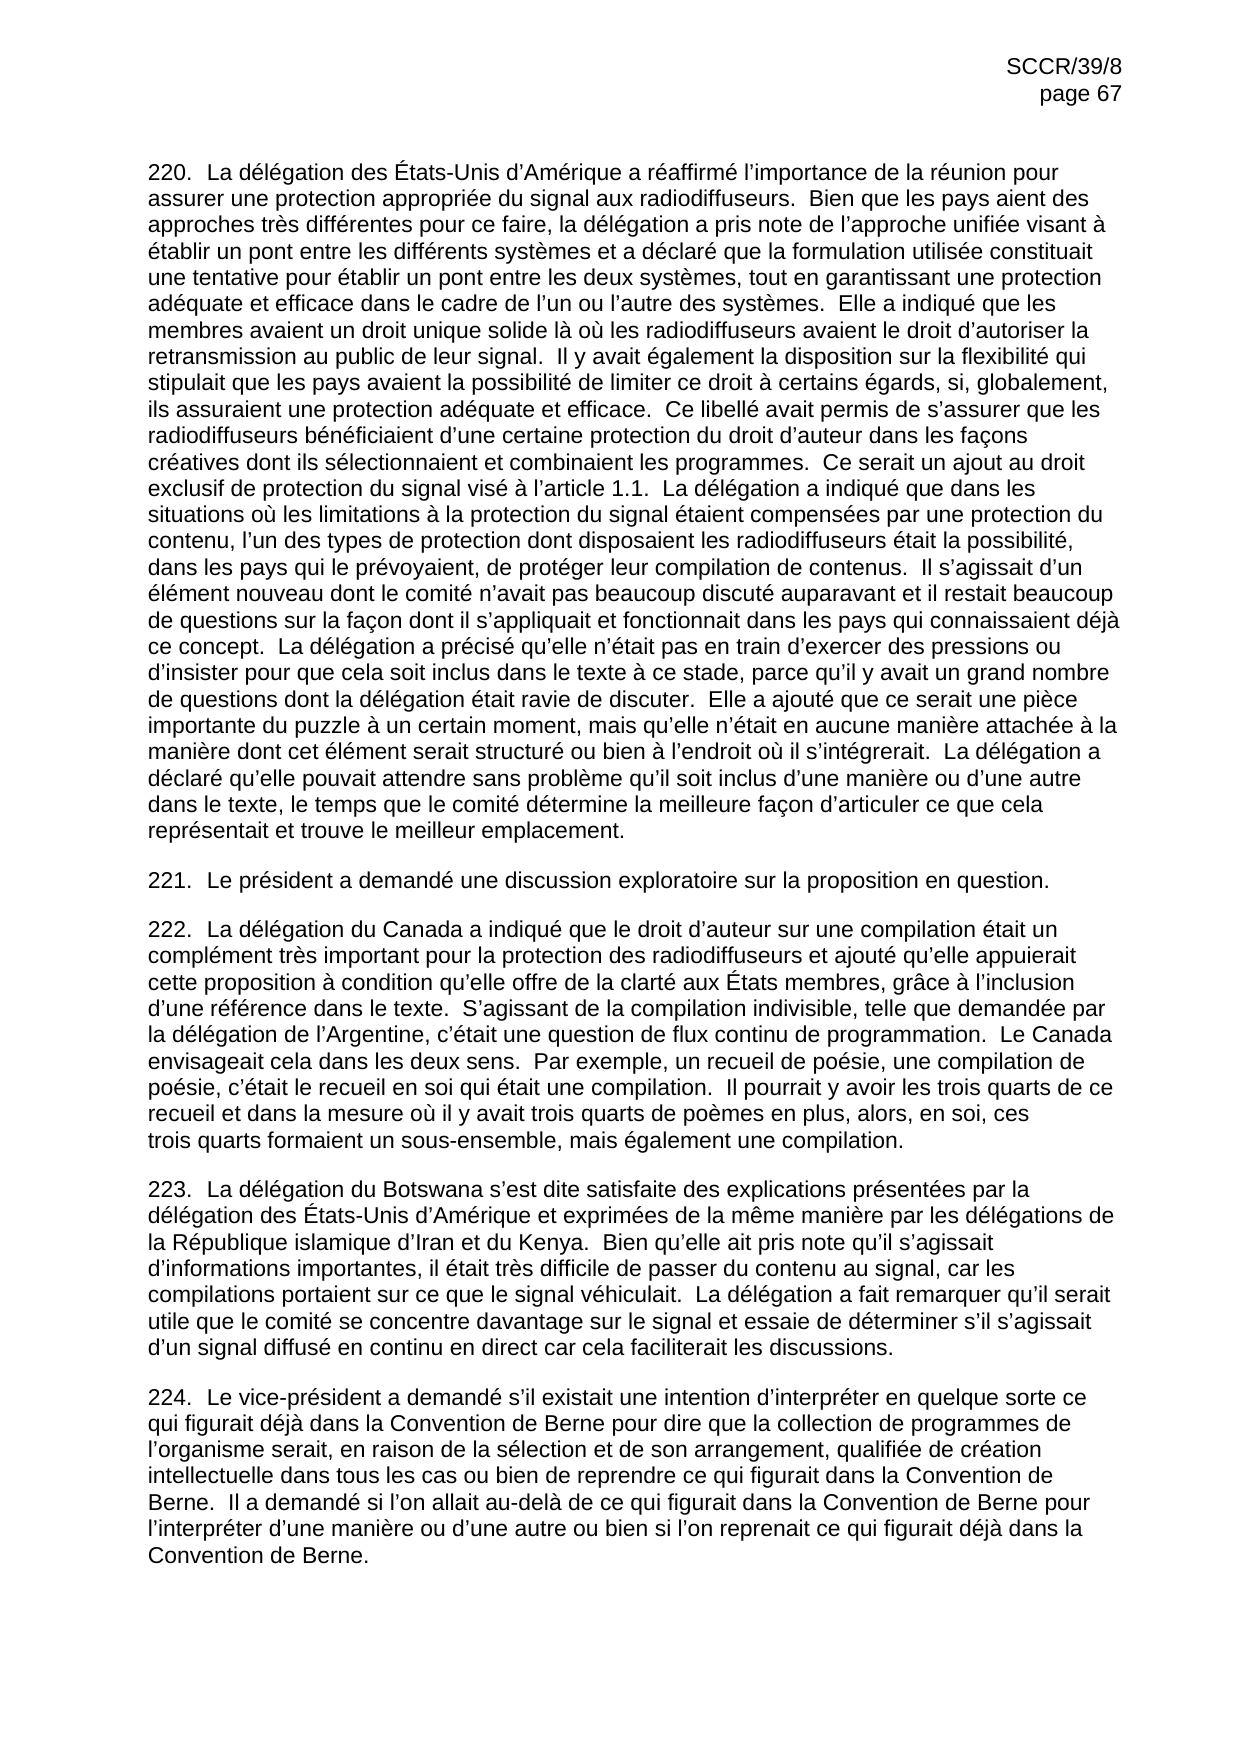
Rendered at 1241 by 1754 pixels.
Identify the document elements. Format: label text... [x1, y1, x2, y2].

list La délégation du Canada a indiqué que le droit d’auteur sur une compilation était un complément très important pour la protection des radiodiffuseurs et ajouté qu’elle appuierait cette proposition à condition qu’elle offre de la clarté aux États membres, grâce à l’inclusion d’une référence dans le texte. S’agissant de la compilation indivisible, telle que demandée par la délégation de l’Argentine, c’était une question de flux continu de programmation. Le Canada envisageait cela dans les deux sens. Par exemple, un recueil de poésie, une compilation de poésie, c’était le recueil en soi qui était une compilation. Il pourrait y avoir les trois quarts de ce recueil et dans la mesure où il y avait trois quarts de poèmes en plus, alors, en soi, ces trois quarts formaient un sous-ensemble, mais également une compilation. [148, 916, 1122, 1153]
list Le président a demandé une discussion exploratoire sur la proposition en question. [148, 867, 1122, 893]
list Le vice-président a demandé s’il existait une intention d’interpréter en quelque sorte ce qui figurait déjà dans la Convention de Berne pour dire que la collection de programmes de l’organisme serait, en raison de la sélection et de son arrangement, qualifiée de création intellectuelle dans tous les cas ou bien de reprendre ce qui figurait dans la Convention de Berne. Il a demandé si l’on allait au-delà de ce qui figurait dans la Convention de Berne pour l’interpréter d’une manière ou d’une autre ou bien si l’on reprenait ce qui figurait déjà dans la Convention de Berne. [148, 1383, 1122, 1568]
list La délégation des États-Unis d’Amérique a réaffirmé l’importance de la réunion pour assurer une protection appropriée du signal aux radiodiffuseurs. Bien que les pays aient des approches très différentes pour ce faire, la délégation a pris note de l’approche unifiée visant à établir un pont entre les différents systèmes et a déclaré que la formulation utilisée constituait une tentative pour établir un pont entre les deux systèmes, tout en garantissant une protection adéquate et efficace dans le cadre de l’un ou l’autre des systèmes. Elle a indiqué que les membres avaient un droit unique solide là où les radiodiffuseurs avaient le droit d’autoriser la retransmission au public de leur signal. Il y avait également la disposition sur la flexibilité qui stipulait que les pays avaient la possibilité de limiter ce droit à certains égards, si, globalement, ils assuraient une protection adéquate et efficace. Ce libellé avait permis de s’assurer que les radiodiffuseurs bénéficiaient d’une certaine protection du droit d’auteur dans les façons créatives dont ils sélectionnaient et combinaient les programmes. Ce serait un ajout au droit exclusif de protection du signal visé à l’article 1.1. La délégation a indiqué que dans les situations où les limitations à la protection du signal étaient compensées par une protection du contenu, l’un des types de protection dont disposaient les radiodiffuseurs était la possibilité, dans les pays qui le prévoyaient, de protéger leur compilation de contenus. Il s’agissait d’un élément nouveau dont le comité n’avait pas beaucoup discuté auparavant et il restait beaucoup de questions sur la façon dont il s’appliquait et fonctionnait dans les pays qui connaissaient déjà ce concept. La délégation a précisé qu’elle n’était pas en train d’exercer des pressions ou d’insister pour que cela soit inclus dans le texte à ce stade, parce qu’il y avait un grand nombre de questions dont la délégation était ravie de discuter. Elle a ajouté que ce serait une pièce importante du puzzle à un certain moment, mais qu’elle n’était en aucune manière attachée à la manière dont cet élément serait structuré ou bien à l’endroit où il s’intégrerait. La délégation a déclaré qu’elle pouvait attendre sans problème qu’il soit inclus d’une manière ou d’une autre dans le texte, le temps que le comité détermine la meilleure façon d’articuler ce que cela représentait et trouve le meilleur emplacement. [148, 158, 1122, 844]
list La délégation du Botswana s’est dite satisfaite des explications présentées par la délégation des États-Unis d’Amérique et exprimées de la même manière par les délégations de la République islamique d’Iran et du Kenya. Bien qu’elle ait pris note qu’il s’agissait d’informations importantes, il était très difficile de passer du contenu au signal, car les compilations portaient sur ce que le signal véhiculait. La délégation a fait remarquer qu’il serait utile que le comité se concentre davantage sur le signal et essaie de déterminer s’il s’agissait d’un signal diffusé en continu en direct car cela faciliterait les discussions. [148, 1176, 1122, 1361]
